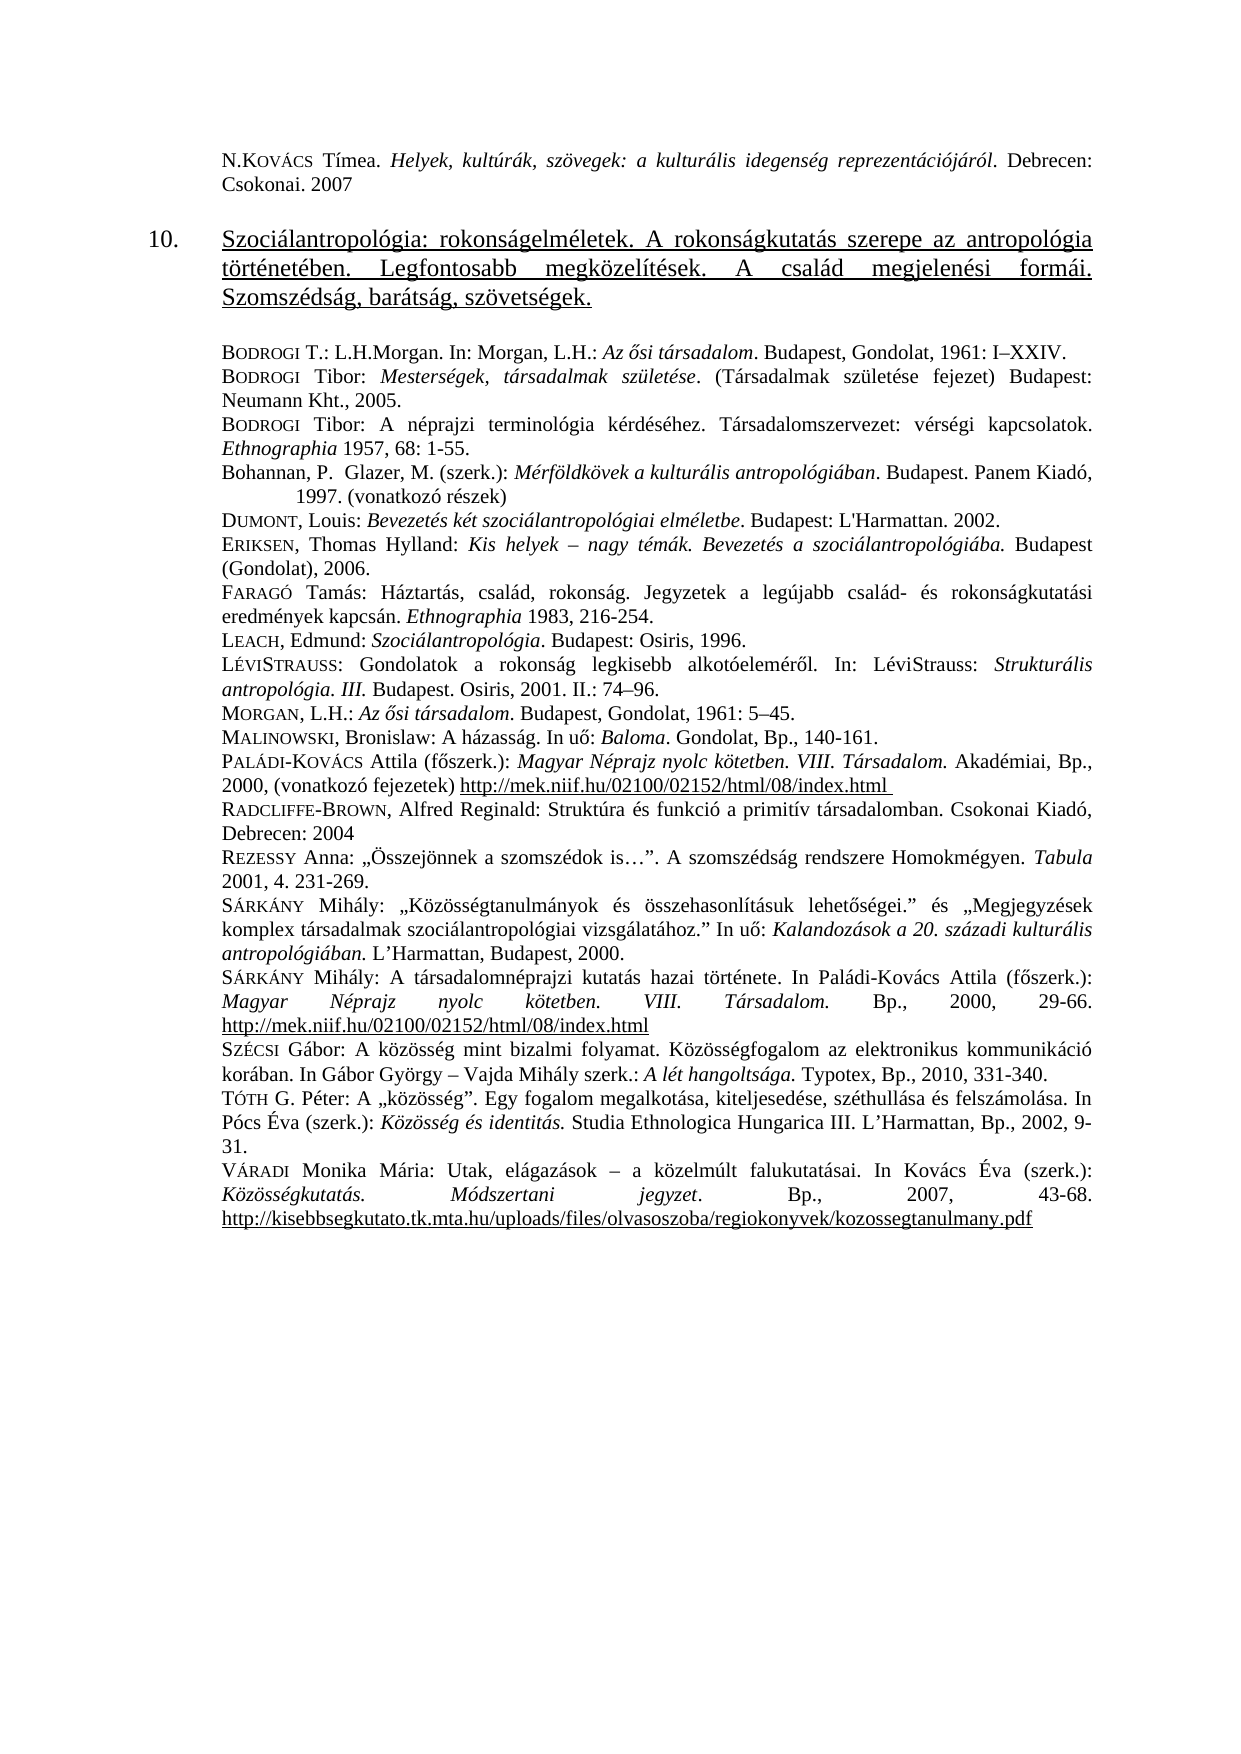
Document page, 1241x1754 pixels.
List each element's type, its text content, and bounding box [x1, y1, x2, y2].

text N.Kovács Tímea. Helyek, kultúrák, szövegek: a kulturális idegenség reprezentációjáról. Debrecen: Csokonai. 2007 [221, 148, 1092, 196]
list Szociálantropológia: rokonságelméletek. A rokonságkutatás szerepe az antropológia történetében. Legfontosabb megközelítések. A család megjelenési formái. Szomszédság, barátság, szövetségek. [148, 224, 1092, 311]
text Lévi­Strauss: Gondolatok a rokonság legkisebb alkotóeleméről. In: Lévi­Strauss: Strukturális antropológia. I­II. Budapest. Osiris, 2001. II.: 74–96. [221, 652, 1092, 701]
text Bodrogi Tibor: A néprajzi terminológia kérdéséhez. Társadalomszervezet: vérségi kapcsolatok. Ethnographia 1957, 68: 1-55. [221, 412, 1092, 460]
text Malinowski, Bronislaw: A házasság. In uő: Baloma. Gondolat, Bp., 140-161. [221, 724, 1092, 749]
text Bodrogi Tibor: Mesterségek, társadalmak születése. (Társadalmak születése fejezet) Budapest: Neumann Kht., 2005. [221, 364, 1092, 412]
text Rezessy Anna: „Összejönnek a szomszédok is…”. A szomszédság rendszere Homokmégyen. Tabula 2001, 4. 231-269. [221, 845, 1092, 893]
text Sárkány Mihály: A társadalomnéprajzi kutatás hazai története. In Paládi-Kovács Attila (főszerk.): Magyar Néprajz nyolc kötetben. VIII. Társadalom. Bp., 2000, 29-66. http://mek.niif.hu/02100/02152/html/08/index.html [221, 965, 1092, 1037]
text Szécsi Gábor: A közösség mint bizalmi folyamat. Közösségfogalom az elektronikus kommunikáció korában. In Gábor György – Vajda Mihály szerk.: A lét hangoltsága. Typotex, Bp., 2010, 331-340. [221, 1037, 1092, 1086]
text Radcliffe-Brown, Alfred Reginald: Struktúra és funkció a primitív társadalomban. Csokonai Kiadó, Debrecen: 2004 [221, 797, 1092, 845]
text Morgan, L.H.: Az ősi társadalom. Budapest, Gondolat, 1961: 5–45. [221, 701, 1092, 724]
text Leach, Edmund: Szociálantropológia. Budapest: Osiris, 1996. [221, 628, 1092, 652]
text Váradi Monika Mária: Utak, elágazások – a közelmúlt falukutatásai. In Kovács Éva (szerk.): Közösségkutatás. Módszertani jegyzet. Bp., 2007, 43-68. http://kisebbsegkutato.tk.mta.hu/uploads/files/olvasoszoba/regiokonyvek/kozossegtanulmany.pdf [221, 1158, 1092, 1230]
text Tóth G. Péter: A „közösség”. Egy fogalom megalkotása, kiteljesedése, széthullása és felszámolása. In Pócs Éva (szerk.): Közösség és identitás. Studia Ethnologica Hungarica III. L’Harmattan, Bp., 2002, 9-31. [221, 1086, 1092, 1158]
text Eriksen, Thomas Hylland: Kis helyek – nagy témák. Bevezetés a szociálantropológiába. Budapest (Gondolat), 2006. [221, 532, 1092, 580]
text Bohannan, P. ­ Glazer, M. (szerk.): Mérföldkövek a kulturális antropológiában. Budapest. Panem Kiadó, 1997. (vonatkozó részek) [221, 460, 1092, 508]
text Bodrogi T.: L.H.Morgan. In: Morgan, L.H.: Az ősi társadalom. Budapest, Gondolat, 1961: I–XXIV. [221, 339, 1092, 364]
text Dumont, Louis: Bevezetés két szociálantropológiai elméletbe. Budapest: L'Harmattan. 2002. [221, 508, 1092, 532]
text Paládi-Kovács Attila (főszerk.): Magyar Néprajz nyolc kötetben. VIII. Társadalom. Akadémiai, Bp., 2000, (vonatkozó fejezetek) http://mek.niif.hu/02100/02152/html/08/index.html [221, 749, 1092, 797]
text Faragó Tamás: Háztartás, család, rokonság. Jegyzetek a legújabb család- és rokonságkutatási eredmények kapcsán. Ethnographia 1983, 216-254. [221, 580, 1092, 628]
text Sárkány Mihály: „Közösségtanulmányok és összehasonlításuk lehetőségei.” és „Megjegyzések komplex társadalmak szociálantropológiai vizsgálatához.” In uő: Kalandozások a 20. századi kulturális antropológiában. L’Harmattan, Budapest, 2000. [221, 893, 1092, 965]
